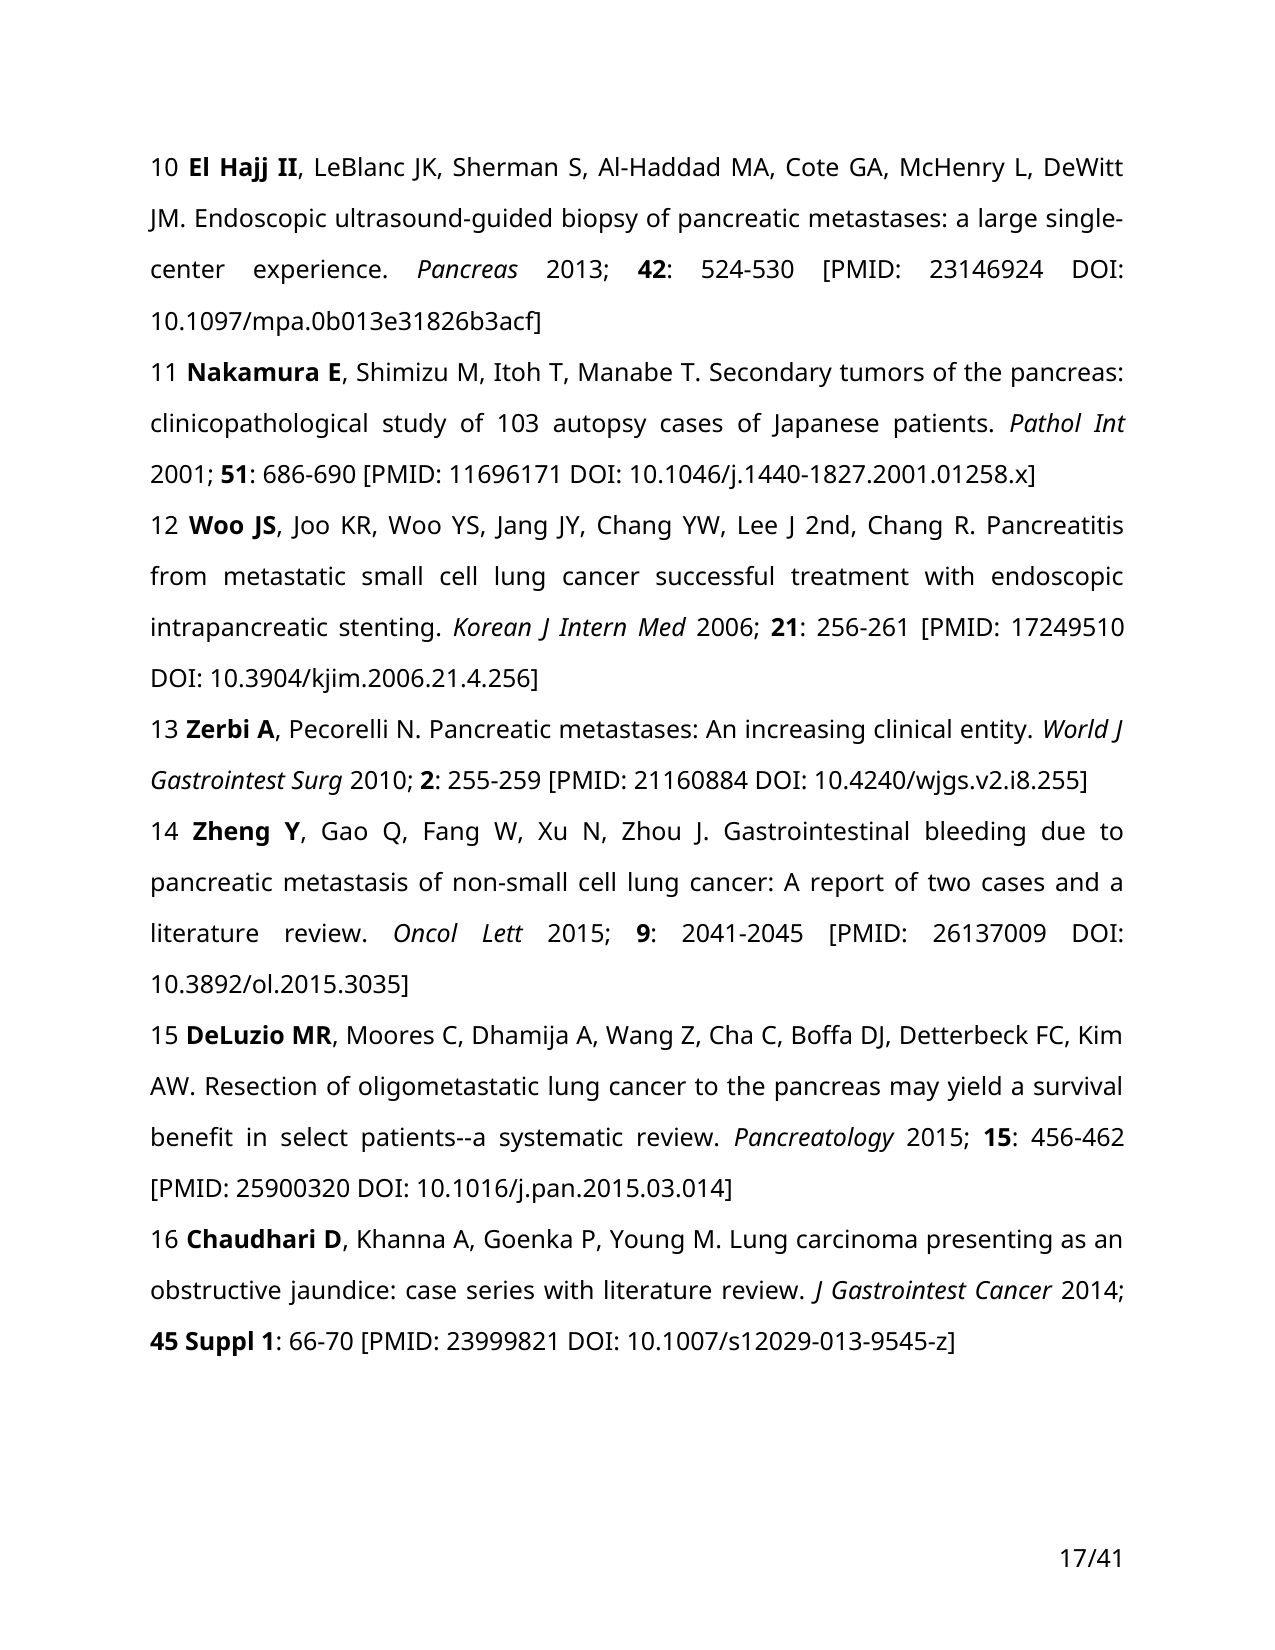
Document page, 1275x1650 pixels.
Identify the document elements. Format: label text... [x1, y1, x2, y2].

text 16 Chaudhari D, Khanna A, Goenka P, Young M. Lung carcinoma presenting as an obstructive jaundice: case series with literature review. J Gastrointest Cancer 2014; 45 Suppl 1: 66-70 [PMID: 23999821 DOI: 10.1007/s12029-013-9545-z] [150, 1222, 1125, 1358]
text 12 Woo JS, Joo KR, Woo YS, Jang JY, Chang YW, Lee J 2nd, Chang R. Pancreatitis from metastatic small cell lung cancer successful treatment with endoscopic intrapancreatic stenting. Korean J Intern Med 2006; 21: 256-261 [PMID: 17249510 DOI: 10.3904/kjim.2006.21.4.256] [150, 507, 1125, 694]
text 15 DeLuzio MR, Moores C, Dhamija A, Wang Z, Cha C, Boffa DJ, Detterbeck FC, Kim AW. Resection of oligometastatic lung cancer to the pancreas may yield a survival benefit in select patients--a systematic review. Pancreatology 2015; 15: 456-462 [PMID: 25900320 DOI: 10.1016/j.pan.2015.03.014] [150, 1018, 1125, 1205]
text 14 Zheng Y, Gao Q, Fang W, Xu N, Zhou J. Gastrointestinal bleeding due to pancreatic metastasis of non-small cell lung cancer: A report of two cases and a literature review. Oncol Lett 2015; 9: 2041-2045 [PMID: 26137009 DOI: 10.3892/ol.2015.3035] [150, 813, 1125, 1001]
text 11 Nakamura E, Shimizu M, Itoh T, Manabe T. Secondary tumors of the pancreas: clinicopathological study of 103 autopsy cases of Japanese patients. Pathol Int 2001; 51: 686-690 [PMID: 11696171 DOI: 10.1046/j.1440-1827.2001.01258.x] [150, 354, 1125, 490]
text 13 Zerbi A, Pecorelli N. Pancreatic metastases: An increasing clinical entity. World J Gastrointest Surg 2010; 2: 255-259 [PMID: 21160884 DOI: 10.4240/wjgs.v2.i8.255] [150, 711, 1125, 797]
text 10 El Hajj II, LeBlanc JK, Sherman S, Al-Haddad MA, Cote GA, McHenry L, DeWitt JM. Endoscopic ultrasound-guided biopsy of pancreatic metastases: a large single-center experience. Pancreas 2013; 42: 524-530 [PMID: 23146924 DOI: 10.1097/mpa.0b013e31826b3acf] [150, 150, 1125, 337]
